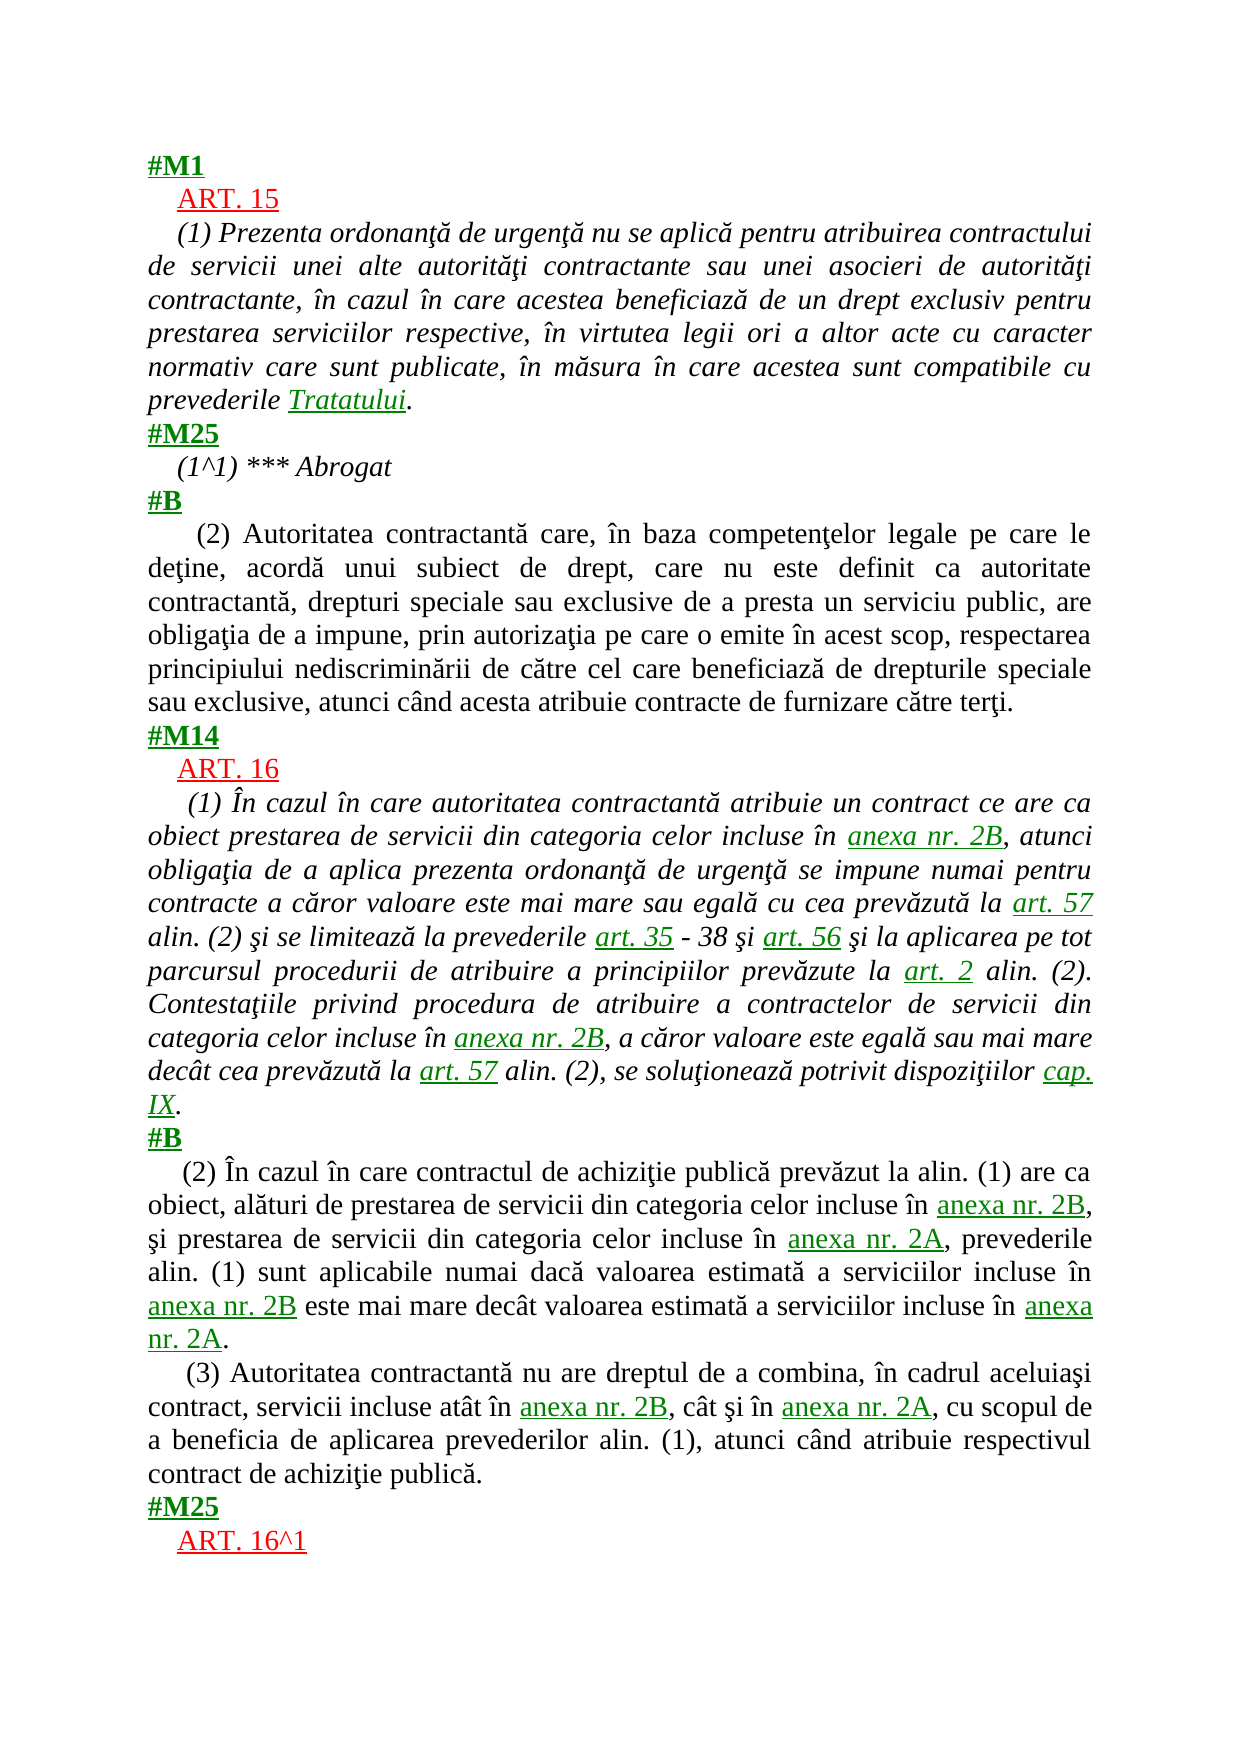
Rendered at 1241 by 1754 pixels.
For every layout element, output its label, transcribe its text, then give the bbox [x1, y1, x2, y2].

text (1) Prezenta ordonanţă de urgenţă nu se aplică pentru atribuirea contractului de servicii unei alte autorităţi contractante sau unei asocieri de autorităţi contractante, în cazul în care acestea beneficiază de un drept exclusiv pentru prestarea serviciilor respective, în virtutea legii ori a altor acte cu caracter normativ care sunt publicate, în măsura în care acestea sunt compatibile cu prevederile Tratatului. [148, 215, 1093, 416]
text ART. 16 [148, 751, 1093, 785]
text (2) Autoritatea contractantă care, în baza competenţelor legale pe care le deţine, acordă unui subiect de drept, care nu este definit ca autoritate contractantă, drepturi speciale sau exclusive de a presta un serviciu public, are obligaţia de a impune, prin autorizaţia pe care o emite în acest scop, respectarea principiului nediscriminării de către cel care beneficiază de drepturile speciale sau exclusive, atunci când acesta atribuie contracte de furnizare către terţi. [148, 517, 1093, 718]
text (3) Autoritatea contractantă nu are dreptul de a combina, în cadrul aceluiaşi contract, servicii incluse atât în anexa nr. 2B, cât şi în anexa nr. 2A, cu scopul de a beneficia de aplicarea prevederilor alin. (1), atunci când atribuie respectivul contract de achiziţie publică. [148, 1355, 1093, 1489]
text #B [148, 483, 1093, 517]
text (1^1) *** Abrogat [148, 449, 1093, 483]
text #M14 [148, 718, 1093, 751]
text #M25 [148, 416, 1093, 449]
text (2) În cazul în care contractul de achiziţie publică prevăzut la alin. (1) are ca obiect, alături de prestarea de servicii din categoria celor incluse în anexa nr. 2B, şi prestarea de servicii din categoria celor incluse în anexa nr. 2A, prevederile alin. (1) sunt aplicabile numai dacă valoarea estimată a serviciilor incluse în anexa nr. 2B este mai mare decât valoarea estimată a serviciilor incluse în anexa nr. 2A. [148, 1154, 1093, 1355]
text (1) În cazul în care autoritatea contractantă atribuie un contract ce are ca obiect prestarea de servicii din categoria celor incluse în anexa nr. 2B, atunci obligaţia de a aplica prezenta ordonanţă de urgenţă se impune numai pentru contracte a căror valoare este mai mare sau egală cu cea prevăzută la art. 57 alin. (2) şi se limitează la prevederile art. 35 - 38 şi art. 56 şi la aplicarea pe tot parcursul procedurii de atribuire a principiilor prevăzute la art. 2 alin. (2). Contestaţiile privind procedura de atribuire a contractelor de servicii din categoria celor incluse în anexa nr. 2B, a căror valoare este egală sau mai mare decât cea prevăzută la art. 57 alin. (2), se soluţionează potrivit dispoziţiilor cap. IX. [148, 785, 1093, 1120]
text #M1 [148, 148, 1093, 181]
text ART. 16^1 [148, 1523, 1093, 1556]
text #B [148, 1120, 1093, 1154]
text #M25 [148, 1489, 1093, 1523]
text ART. 15 [148, 181, 1093, 215]
